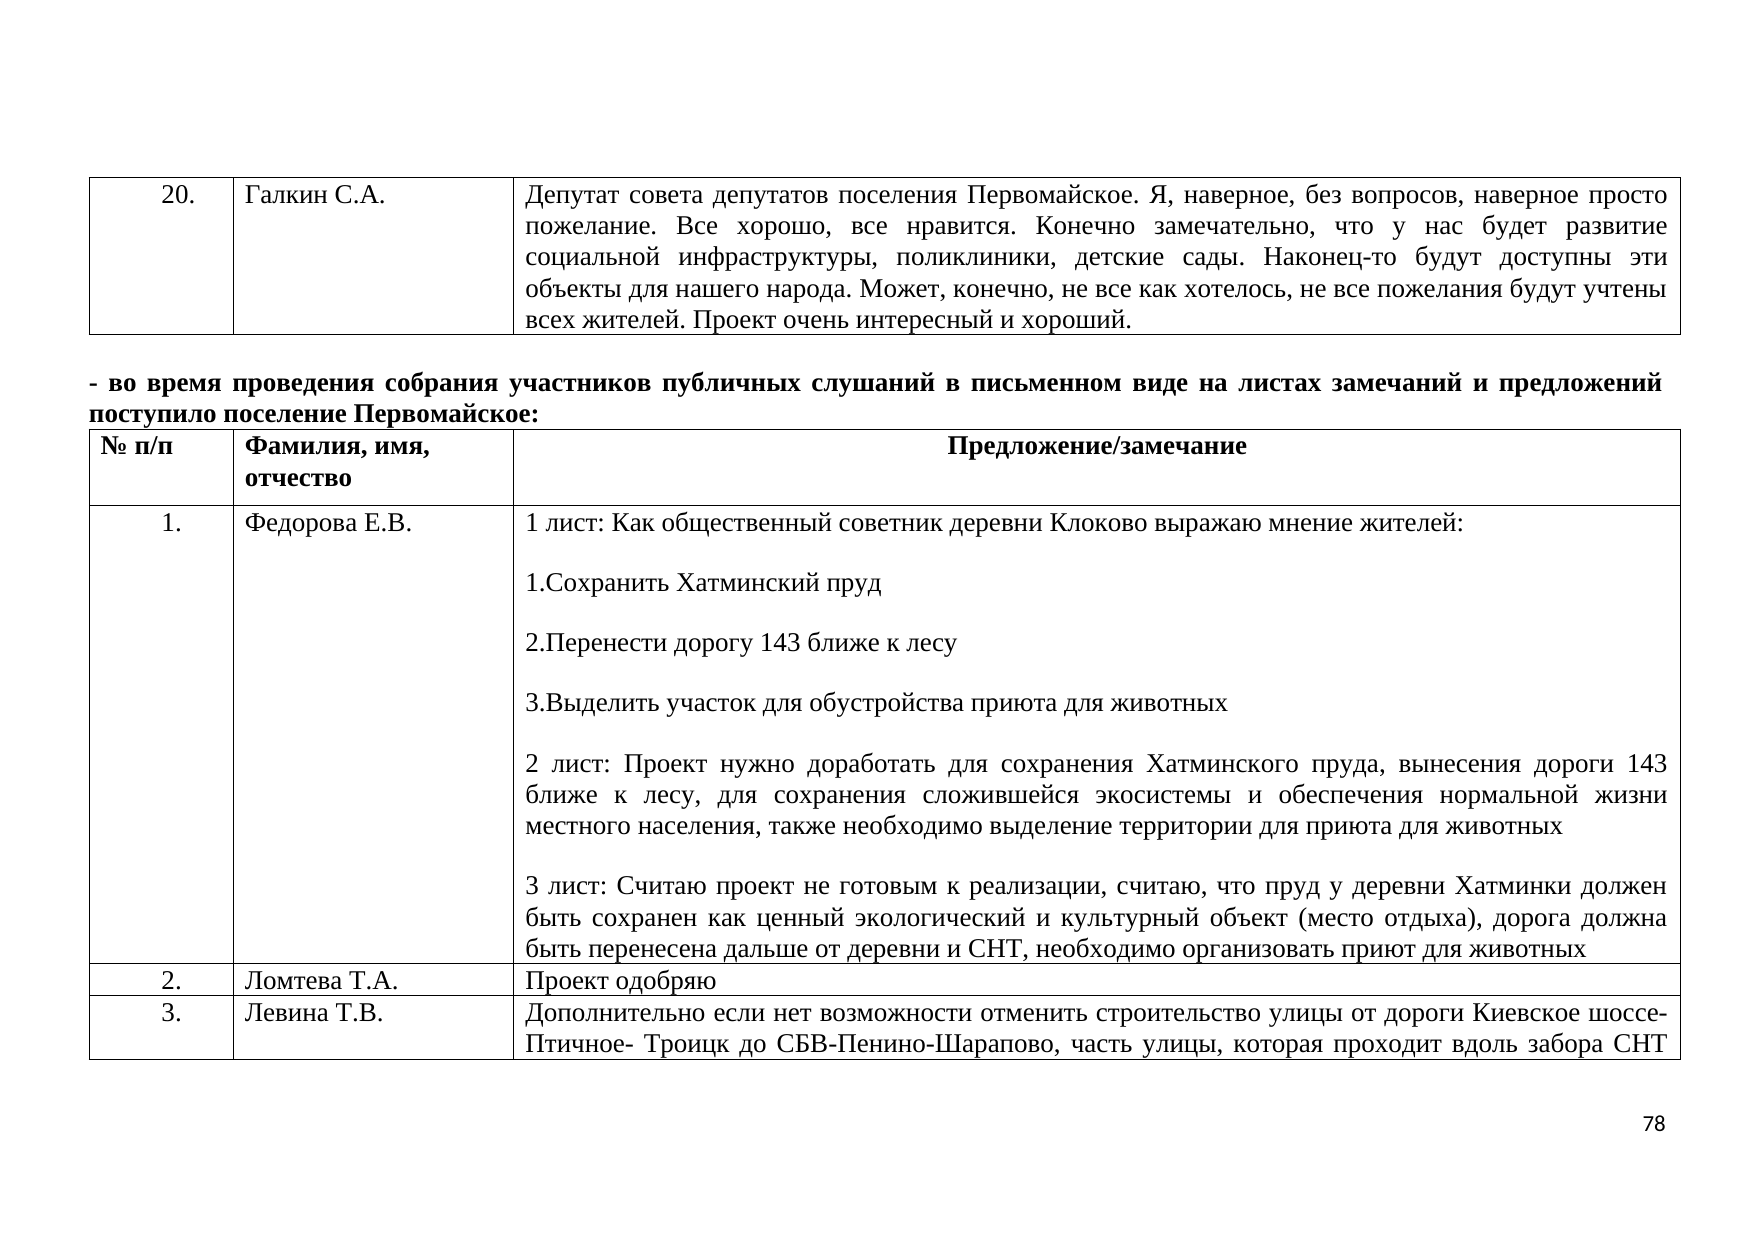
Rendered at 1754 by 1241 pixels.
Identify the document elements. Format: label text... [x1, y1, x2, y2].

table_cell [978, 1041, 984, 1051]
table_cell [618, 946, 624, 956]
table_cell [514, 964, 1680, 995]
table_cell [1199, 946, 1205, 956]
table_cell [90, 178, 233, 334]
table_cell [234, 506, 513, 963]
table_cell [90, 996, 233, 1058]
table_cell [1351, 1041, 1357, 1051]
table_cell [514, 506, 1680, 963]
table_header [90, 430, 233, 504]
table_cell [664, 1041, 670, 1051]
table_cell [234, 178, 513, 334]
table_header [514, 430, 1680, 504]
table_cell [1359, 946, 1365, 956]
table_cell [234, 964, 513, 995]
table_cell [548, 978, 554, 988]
text - во время проведения собрания участников публичных слушаний в письменном виде на листах замечаний и предложений поступило поселение Первомайское: [89, 366, 1665, 428]
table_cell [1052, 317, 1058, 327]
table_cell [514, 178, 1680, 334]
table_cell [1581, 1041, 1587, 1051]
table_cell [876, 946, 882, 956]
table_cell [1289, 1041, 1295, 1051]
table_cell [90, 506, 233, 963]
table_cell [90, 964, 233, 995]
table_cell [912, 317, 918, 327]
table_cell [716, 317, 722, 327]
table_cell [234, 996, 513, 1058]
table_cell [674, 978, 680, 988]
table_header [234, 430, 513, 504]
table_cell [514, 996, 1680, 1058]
